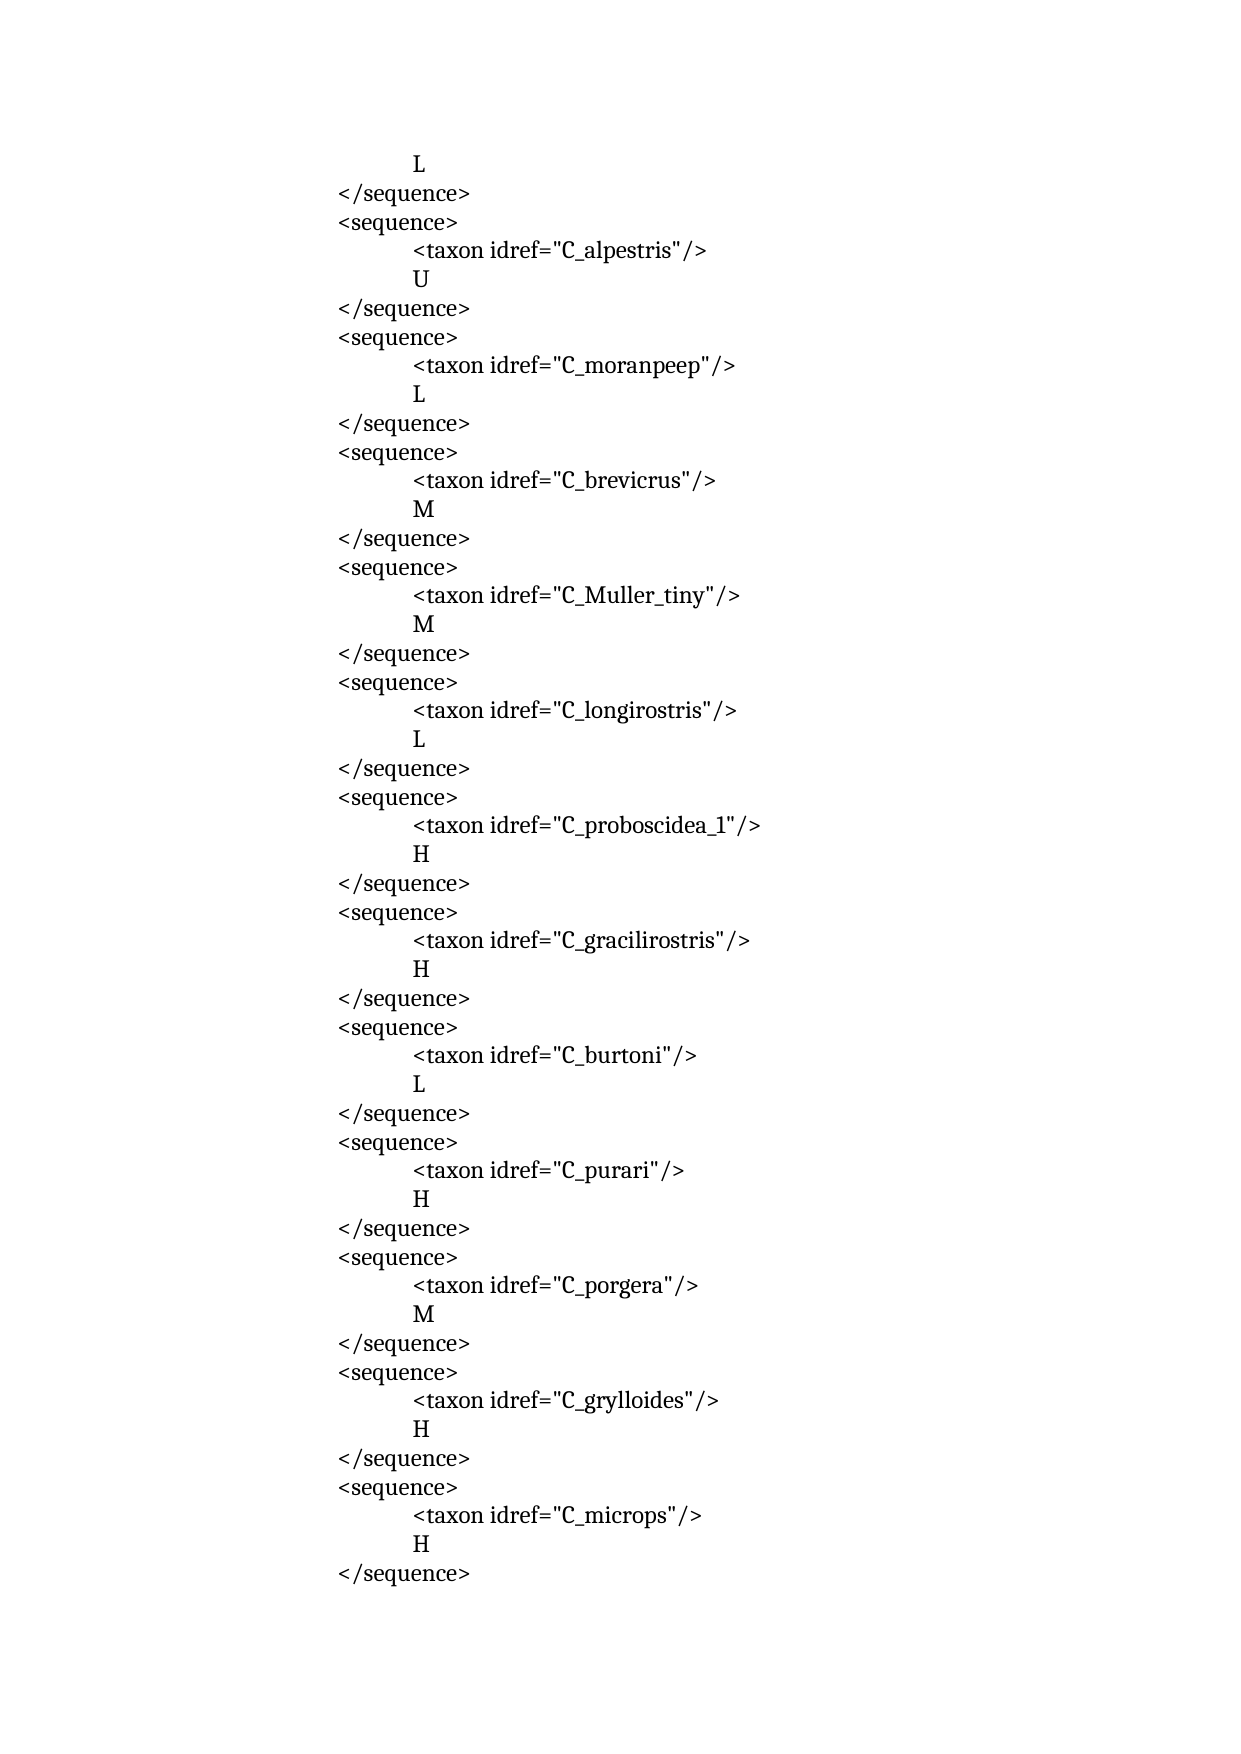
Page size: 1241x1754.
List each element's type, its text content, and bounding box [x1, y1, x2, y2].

text H [187, 1530, 1053, 1559]
text </sequence> [187, 1099, 1053, 1127]
text </sequence> [187, 1329, 1053, 1357]
text <sequence> [187, 1472, 1053, 1501]
text L [187, 1070, 1053, 1099]
text <sequence> [187, 1357, 1053, 1386]
text </sequence> [187, 524, 1053, 552]
text </sequence> [187, 984, 1053, 1012]
text H [187, 840, 1053, 869]
text <taxon idref="C_gracilirostris"/> [187, 926, 1053, 955]
text <sequence> [187, 437, 1053, 466]
text <sequence> [187, 552, 1053, 581]
text </sequence> [187, 409, 1053, 437]
text </sequence> [187, 1214, 1053, 1242]
text <sequence> [187, 897, 1053, 926]
text </sequence> [187, 639, 1053, 667]
text </sequence> [187, 179, 1053, 207]
text <sequence> [187, 1012, 1053, 1041]
text H [187, 1185, 1053, 1214]
text </sequence> [187, 869, 1053, 897]
text </sequence> [187, 1444, 1053, 1472]
text </sequence> [187, 1559, 1053, 1587]
text <taxon idref="C_microps"/> [187, 1501, 1053, 1530]
text <taxon idref="C_purari"/> [187, 1156, 1053, 1185]
text <taxon idref="C_Muller_tiny"/> [187, 581, 1053, 610]
text <sequence> [187, 1127, 1053, 1156]
text L [187, 150, 1053, 179]
text <taxon idref="C_grylloides"/> [187, 1386, 1053, 1415]
text <taxon idref="C_proboscidea_1"/> [187, 811, 1053, 840]
text L [187, 380, 1053, 409]
text H [187, 955, 1053, 984]
text <taxon idref="C_longirostris"/> [187, 696, 1053, 725]
text M [187, 610, 1053, 639]
text M [187, 1300, 1053, 1329]
text <taxon idref="C_porgera"/> [187, 1271, 1053, 1300]
text </sequence> [187, 754, 1053, 782]
text H [187, 1415, 1053, 1444]
text <sequence> [187, 322, 1053, 351]
text <sequence> [187, 782, 1053, 811]
text <taxon idref="C_alpestris"/> [187, 236, 1053, 265]
text M [187, 495, 1053, 524]
text L [187, 725, 1053, 754]
text <sequence> [187, 667, 1053, 696]
text <sequence> [187, 1242, 1053, 1271]
text </sequence> [187, 294, 1053, 322]
text <sequence> [187, 207, 1053, 236]
text <taxon idref="C_brevicrus"/> [187, 466, 1053, 495]
text <taxon idref="C_burtoni"/> [187, 1041, 1053, 1070]
text U [187, 265, 1053, 294]
text <taxon idref="C_moranpeep"/> [187, 351, 1053, 380]
